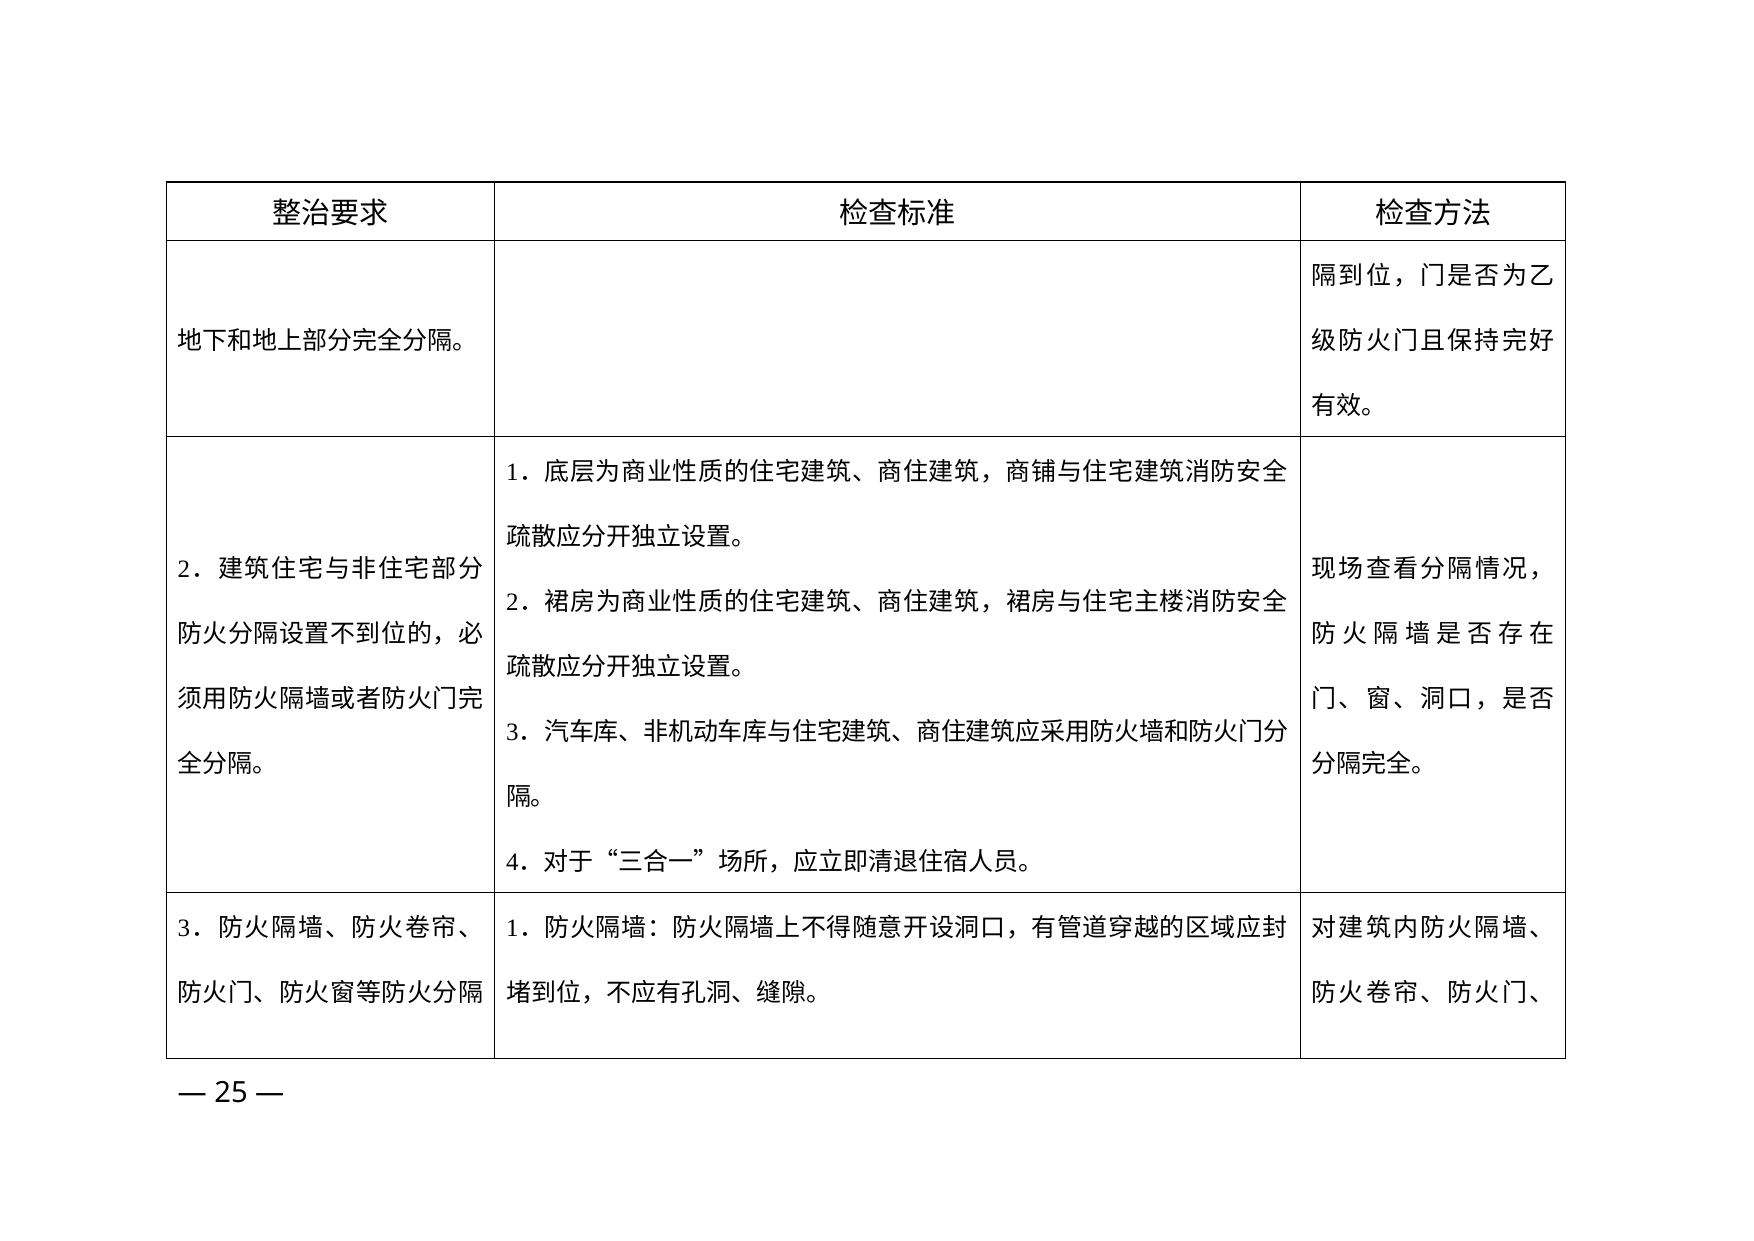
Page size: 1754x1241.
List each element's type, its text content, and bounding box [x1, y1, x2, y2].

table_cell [1301, 893, 1565, 1058]
table_cell 2．建筑住宅与非住宅部分防火分隔设置不到位的，必须用防火隔墙或者防火门完全分隔。 [167, 437, 494, 892]
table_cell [495, 893, 1300, 1058]
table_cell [167, 241, 494, 436]
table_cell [495, 241, 1300, 436]
table_header 检查方法 [1301, 183, 1565, 240]
table_header 整治要求 [167, 183, 494, 240]
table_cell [1301, 241, 1565, 436]
table_header 检查标准 [495, 183, 1300, 240]
table_cell 现场查看分隔情况，防火隔墙是否存在门、窗、洞口，是否分隔完全。 [1301, 437, 1565, 892]
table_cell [167, 893, 494, 1058]
table_cell 1．底层为商业性质的住宅建筑、商住建筑，商铺与住宅建筑消防安全疏散应分开独立设置。 2．裙房为商业性质的住宅建筑、商住建筑，裙房与住宅主楼消防安全疏散应分开独立设置。 3．汽车库、非机动车库与住宅建筑、商住建筑应采用防火墙和防火门分隔。 4．对于“三合一”场所，应立即清退住宿人员。 [495, 437, 1300, 892]
